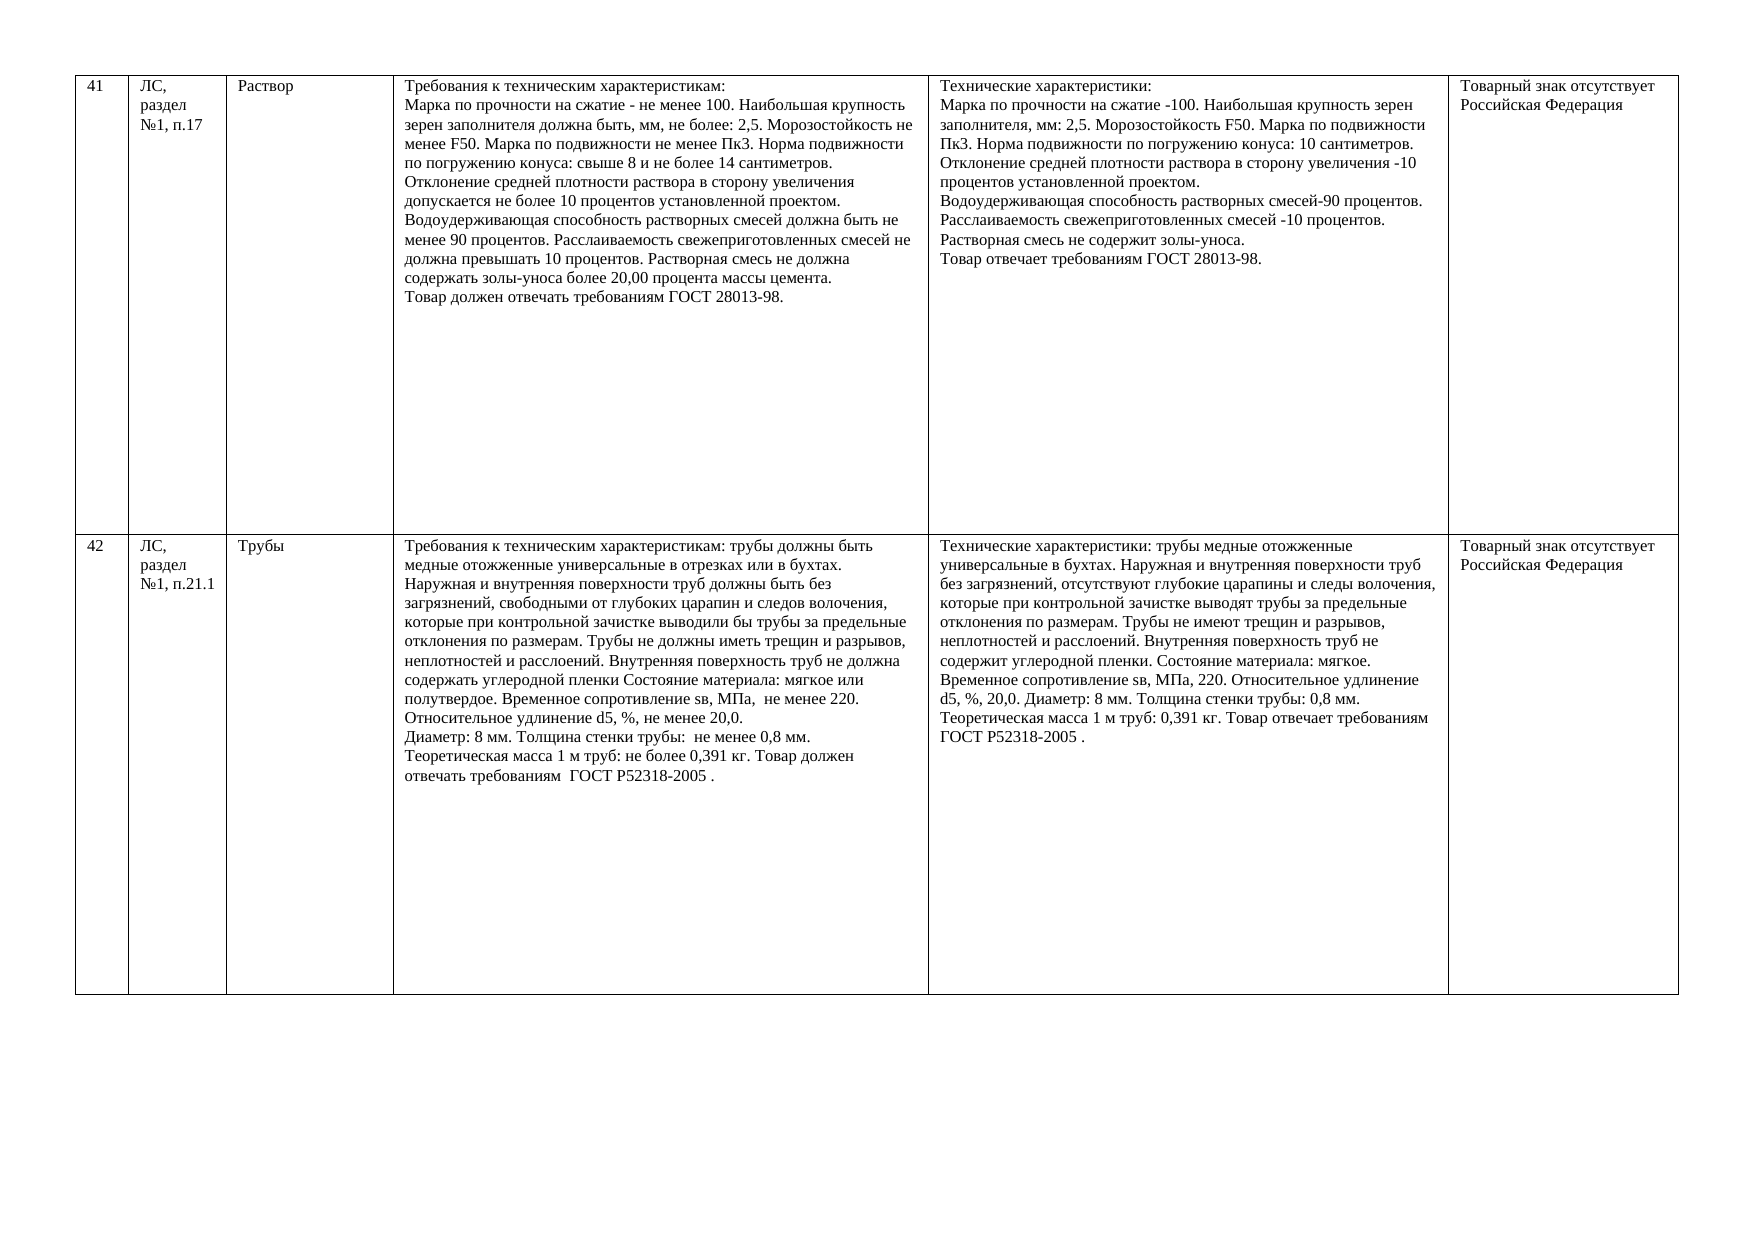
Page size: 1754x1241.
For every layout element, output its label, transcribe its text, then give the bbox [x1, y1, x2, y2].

table_cell Технические характеристики: Марка по прочности на сжатие -100. Наибольшая крупность зерен заполнителя, мм: 2,5. Морозостойкость F50. Марка по подвижности Пк3. Норма подвижности по погружению конуса: 10 сантиметров. Отклонение средней плотности раствора в сторону увеличения -10 процентов установленной проектом. Водоудерживающая способность растворных смесей-90 процентов. Расслаиваемость свежеприготовленных смесей -10 процентов. Растворная смесь не содержит золы-уноса. Товар отвечает требованиям ГОСТ 28013-98. [929, 76, 1448, 534]
table_cell Раствор [227, 76, 393, 534]
table_cell Требования к техническим характеристикам: трубы должны быть медные отожженные универсальные в отрезках или в бухтах. Наружная и внутренняя поверхности труб должны быть без загрязнений, свободными от глубоких царапин и следов волочения, которые при контрольной зачистке выводили бы трубы за предельные отклонения по размерам. Трубы не должны иметь трещин и разрывов, неплотностей и расслоений. Внутренняя поверхность труб не должна содержать углеродной пленки Состояние материала: мягкое или полутвердое. Временное сопротивление sв, МПа, не менее 220. Относительное удлинение d5, %, не менее 20,0. Диаметр: 8 мм. Толщина стенки трубы: не менее 0,8 мм. Теоретическая масса 1 м труб: не более 0,391 кг. Товар должен отвечать требованиям ГОСТ Р52318-2005 . [394, 535, 928, 994]
table_cell 42 [76, 535, 128, 994]
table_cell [1449, 535, 1678, 994]
table_cell Технические характеристики: трубы медные отожженные универсальные в бухтах. Наружная и внутренняя поверхности труб без загрязнений, отсутствуют глубокие царапины и следы волочения, которые при контрольной зачистке выводят трубы за предельные отклонения по размерам. Трубы не имеют трещин и разрывов, неплотностей и расслоений. Внутренняя поверхность труб не содержит углеродной пленки. Состояние материала: мягкое. Временное сопротивление sв, МПа, 220. Относительное удлинение d5, %, 20,0. Диаметр: 8 мм. Толщина стенки трубы: 0,8 мм. Теоретическая масса 1 м труб: 0,391 кг. Товар отвечает требованиям ГОСТ Р52318-2005 . [929, 535, 1448, 994]
table_cell 41 [76, 76, 128, 534]
table_cell ЛС, раздел №1, п.17 [129, 76, 226, 534]
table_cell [1449, 76, 1678, 534]
table_cell ЛС, раздел №1, п.21.1 [129, 535, 226, 994]
table_cell Трубы [227, 535, 393, 994]
table_cell Требования к техническим характеристикам: Марка по прочности на сжатие - не менее 100. Наибольшая крупность зерен заполнителя должна быть, мм, не более: 2,5. Морозостойкость не менее F50. Марка по подвижности не менее Пк3. Норма подвижности по погружению конуса: свыше 8 и не более 14 сантиметров. Отклонение средней плотности раствора в сторону увеличения допускается не более 10 процентов установленной проектом. Водоудерживающая способность растворных смесей должна быть не менее 90 процентов. Расслаиваемость свежеприготовленных смесей не должна превышать 10 процентов. Растворная смесь не должна содержать золы-уноса более 20,00 процента массы цемента. Товар должен отвечать требованиям ГОСТ 28013-98. [394, 76, 928, 534]
